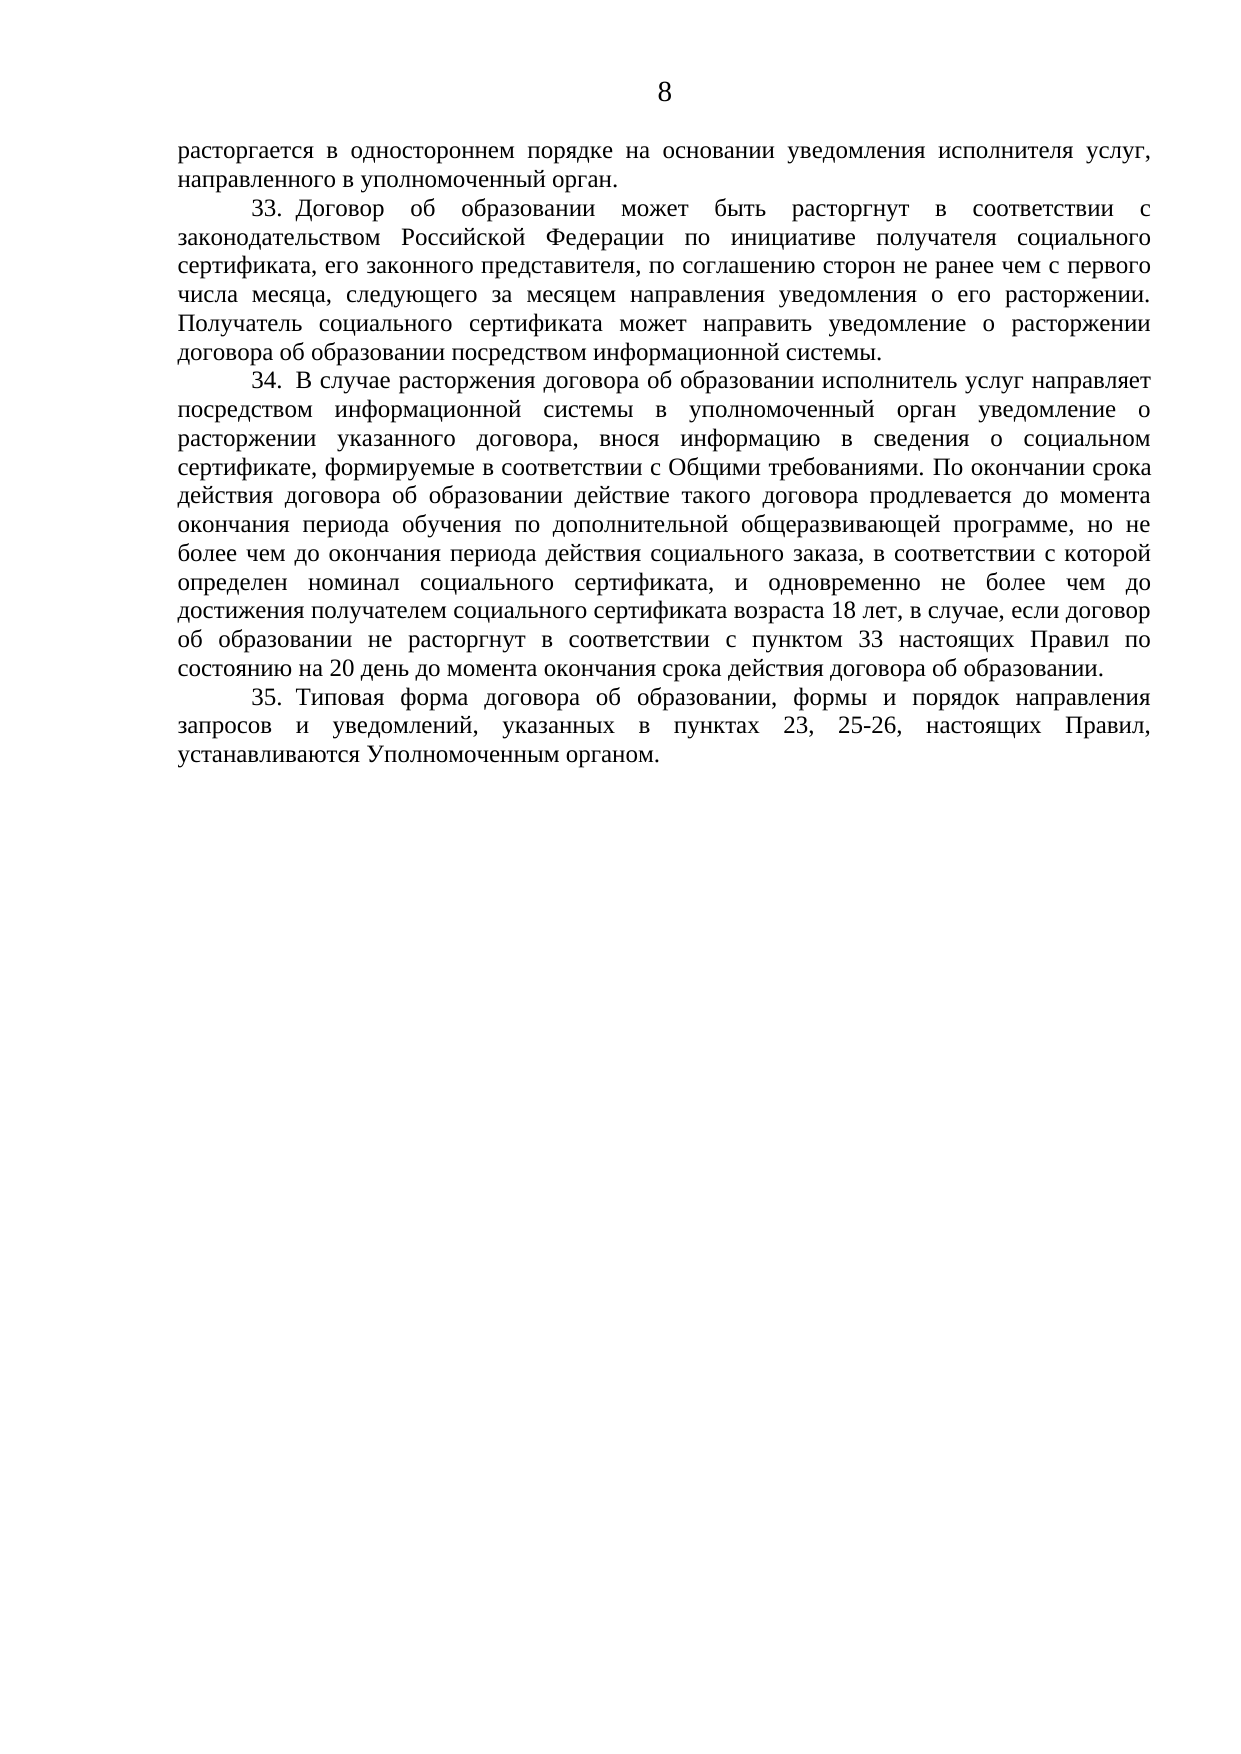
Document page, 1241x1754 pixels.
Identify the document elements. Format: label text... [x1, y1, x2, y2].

list Типовая форма договора об образовании, формы и порядок направления запросов и уведомлений, указанных в пунктах 23, 25-26, настоящих Правил, устанавливаются Уполномоченным органом. [177, 682, 1152, 768]
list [177, 135, 1152, 193]
list Договор об образовании может быть расторгнут в соответствии с законодательством Российской Федерации по инициативе получателя социального сертификата, его законного представителя, по соглашению сторон не ранее чем с первого числа месяца, следующего за месяцем направления уведомления о его расторжении. Получатель социального сертификата может направить уведомление о расторжении договора об образовании посредством информационной системы. [177, 193, 1152, 365]
list В случае расторжения договора об образовании исполнитель услуг направляет посредством информационной системы в уполномоченный орган уведомление о расторжении указанного договора, внося информацию в сведения о социальном сертификате, формируемые в соответствии с Общими требованиями. По окончании срока действия договора об образовании действие такого договора продлевается до момента окончания периода обучения по дополнительной общеразвивающей программе, но не более чем до окончания периода действия социального заказа, в соответствии с которой определен номинал социального сертификата, и одновременно не более чем до достижения получателем социального сертификата возраста 18 лет, в случае, если договор об образовании не расторгнут в соответствии с пунктом 33 настоящих Правил по состоянию на 20 день до момента окончания срока действия договора об образовании. [177, 365, 1152, 682]
